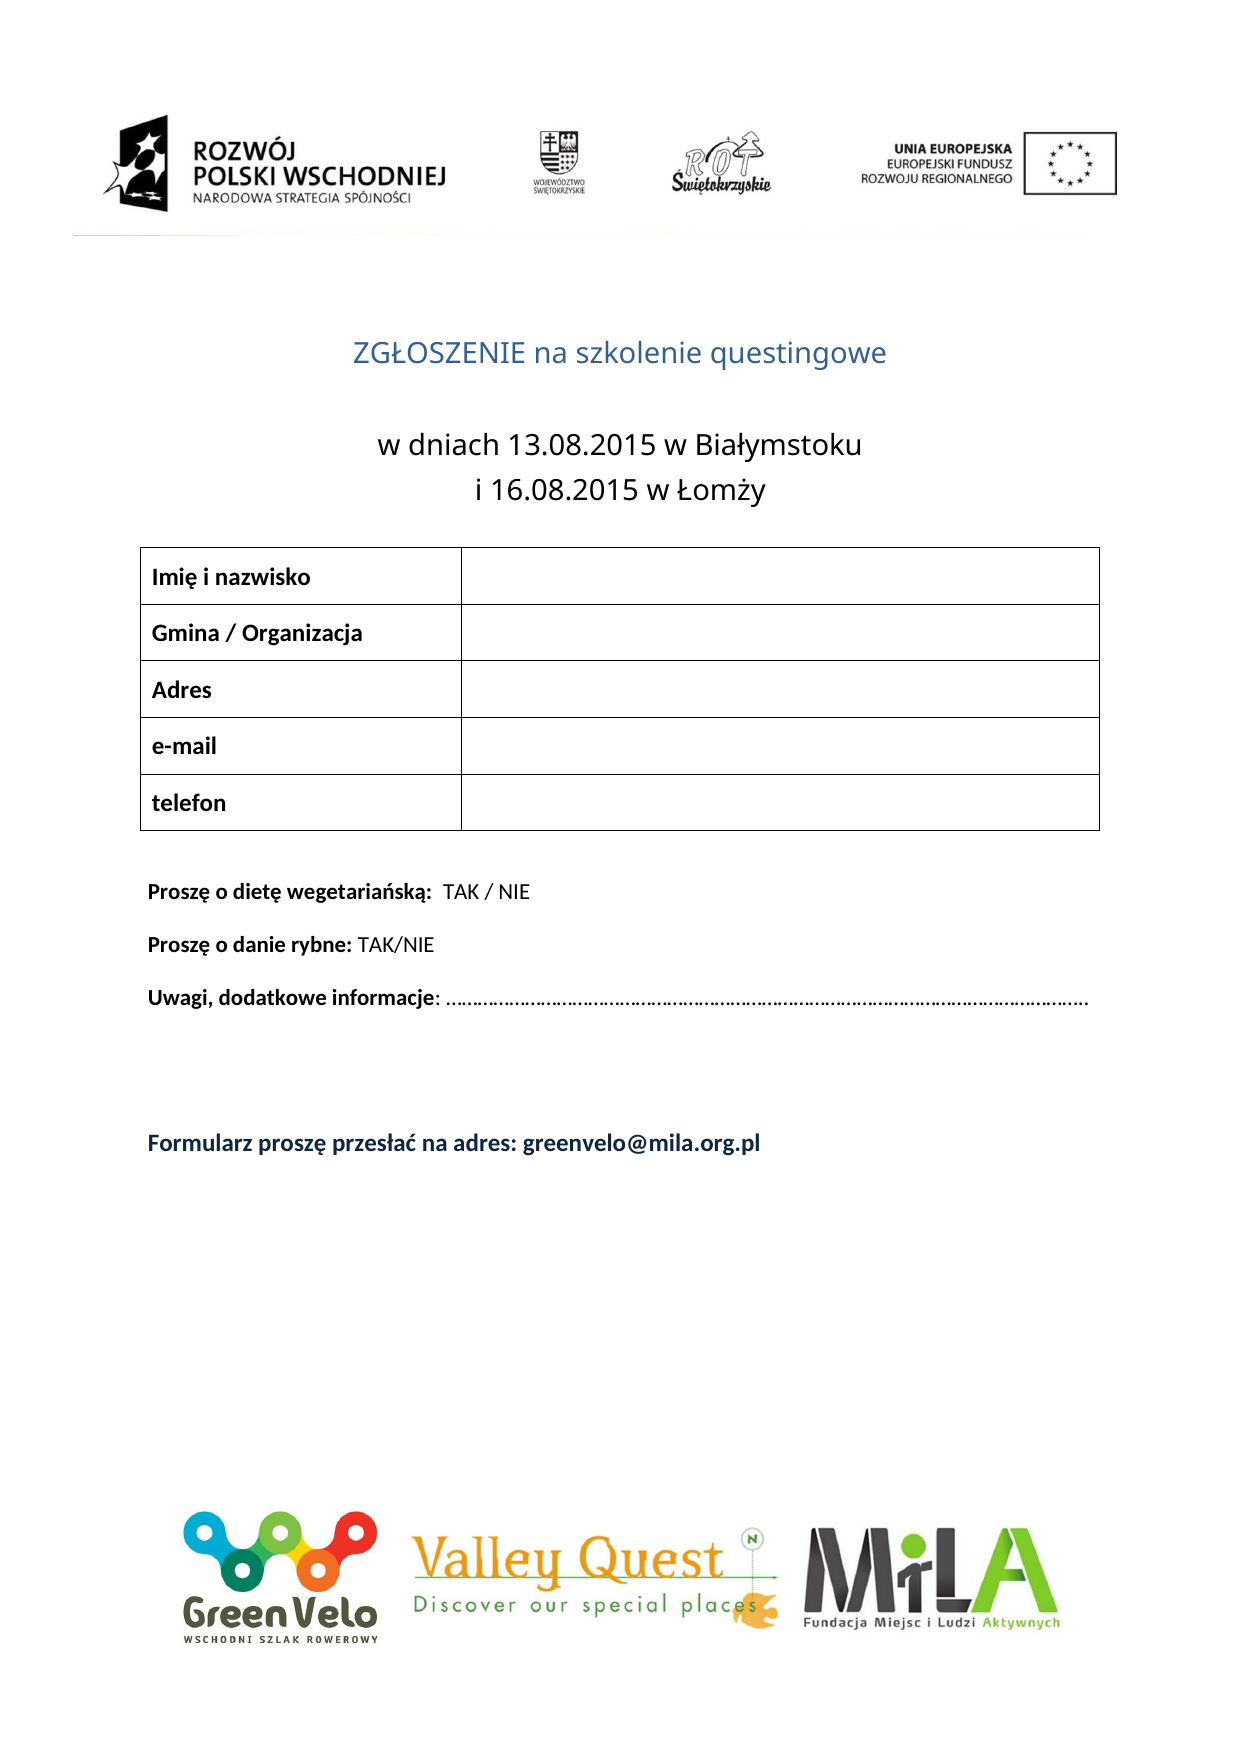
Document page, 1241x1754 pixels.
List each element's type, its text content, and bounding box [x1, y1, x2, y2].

text i 16.08.2015 w Łomży [148, 469, 1093, 509]
table_header Imię i nazwisko [141, 548, 461, 604]
text Formularz proszę przesłać na adres: greenvelo@mila.org.pl [148, 1127, 1093, 1158]
text w dniach 13.08.2015 w Białymstoku [148, 424, 1093, 463]
picture [147, 1492, 1093, 1681]
table_cell [462, 661, 1099, 717]
text Proszę o danie rybne: TAK/NIE [148, 930, 1093, 958]
table_cell e-mail [141, 718, 461, 773]
table_cell Adres [141, 661, 461, 717]
table_cell [462, 718, 1099, 773]
text ZGŁOSZENIE na szkolenie questingowe [148, 333, 1093, 372]
table_cell [462, 605, 1099, 660]
picture [73, 73, 1155, 236]
table_cell [462, 775, 1099, 830]
text Uwagi, dodatkowe informacje: ………………………………………………………………………………………………………….. [148, 983, 1093, 1011]
table_header [462, 548, 1099, 604]
text Proszę o dietę wegetariańską: TAK / NIE [148, 877, 1093, 905]
table_cell telefon [141, 775, 461, 830]
table_cell Gmina / Organizacja [141, 605, 461, 660]
